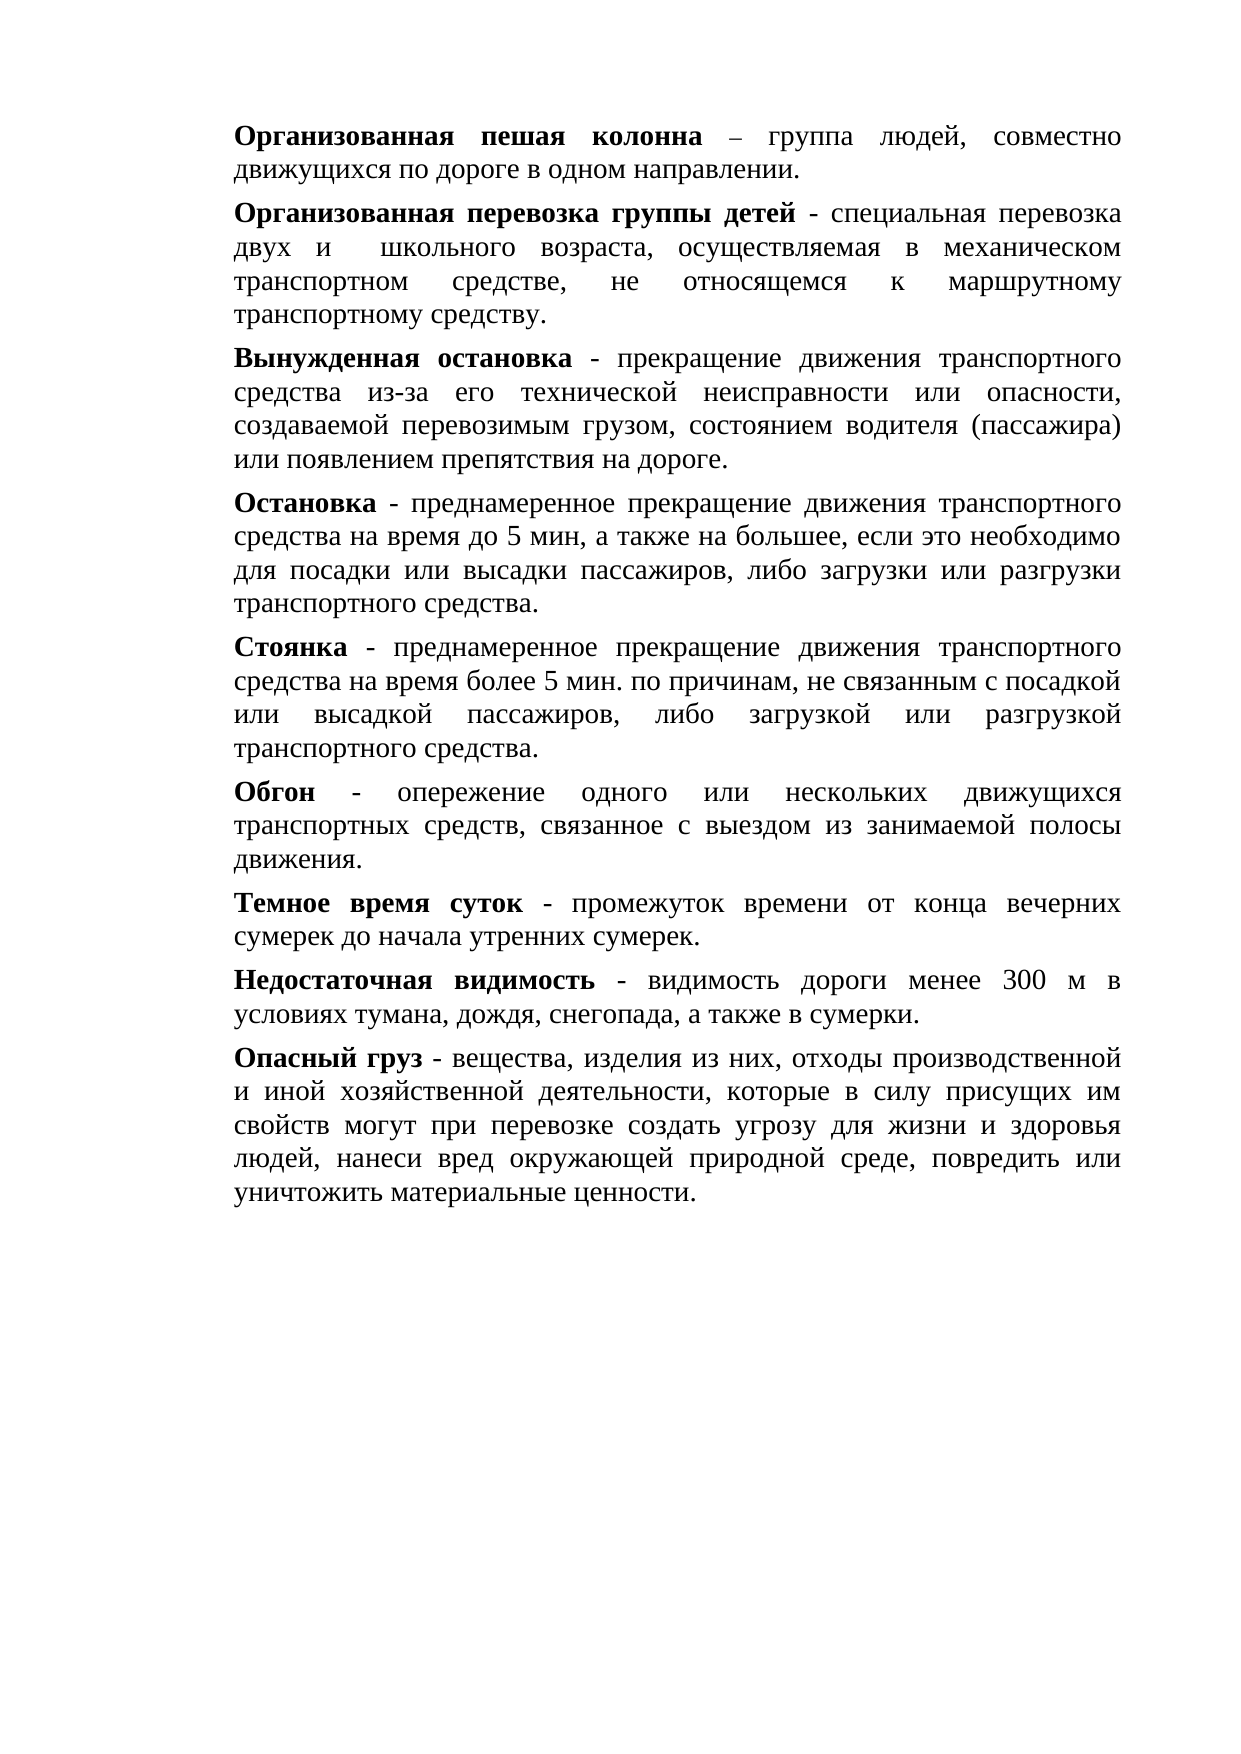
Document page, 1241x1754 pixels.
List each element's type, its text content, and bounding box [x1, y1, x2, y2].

text Темное время суток - промежуток времени от конца вечерних сумерек до начала утренних сумерек. [233, 885, 1122, 952]
text Недостаточная видимость - видимость дороги менее в условиях тумана, дождя, снегопада, а также в сумерки. [233, 962, 1122, 1029]
text Вынужденная остановка - прекращение движения транспортного средства из-за его технической неисправности или опасности, создаваемой перевозимым грузом, состоянием водителя (пассажира) или появлением препятствия на дороге. [233, 340, 1122, 474]
text Организованная перевозка группы детей - специальная перевозка двух и школьного возраста, осуществляемая в механическом транспортном средстве, не относящемся к маршрутному транспортному средству. [233, 196, 1122, 330]
text Опасный груз - вещества, изделия из них, отходы производственной и иной хозяйственной деятельности, которые в силу присущих им свойств могут при перевозке создать угрозу для жизни и здоровья людей, нанеси вред окружающей природной среде, повредить или уничтожить материальные ценности. [233, 1040, 1122, 1208]
text Стоянка - преднамеренное прекращение движения транспортного средства на время более 5 мин. по причинам, не связанным с посадкой или высадкой пассажиров, либо загрузкой или разгрузкой транспортного средства. [233, 629, 1122, 763]
text Остановка - преднамеренное прекращение движения транспортного средства на время до 5 мин, а также на большее, если это необходимо для посадки или высадки пассажиров, либо загрузки или разгрузки транспортного средства. [233, 485, 1122, 619]
text Организованная пешая колонна – группа людей, совместно движущихся по дороге в одном направлении. [233, 118, 1122, 185]
text Обгон - опережение одного или нескольких движущихся транспортных средств, связанное с выездом из занимаемой полосы движения. [233, 774, 1122, 874]
